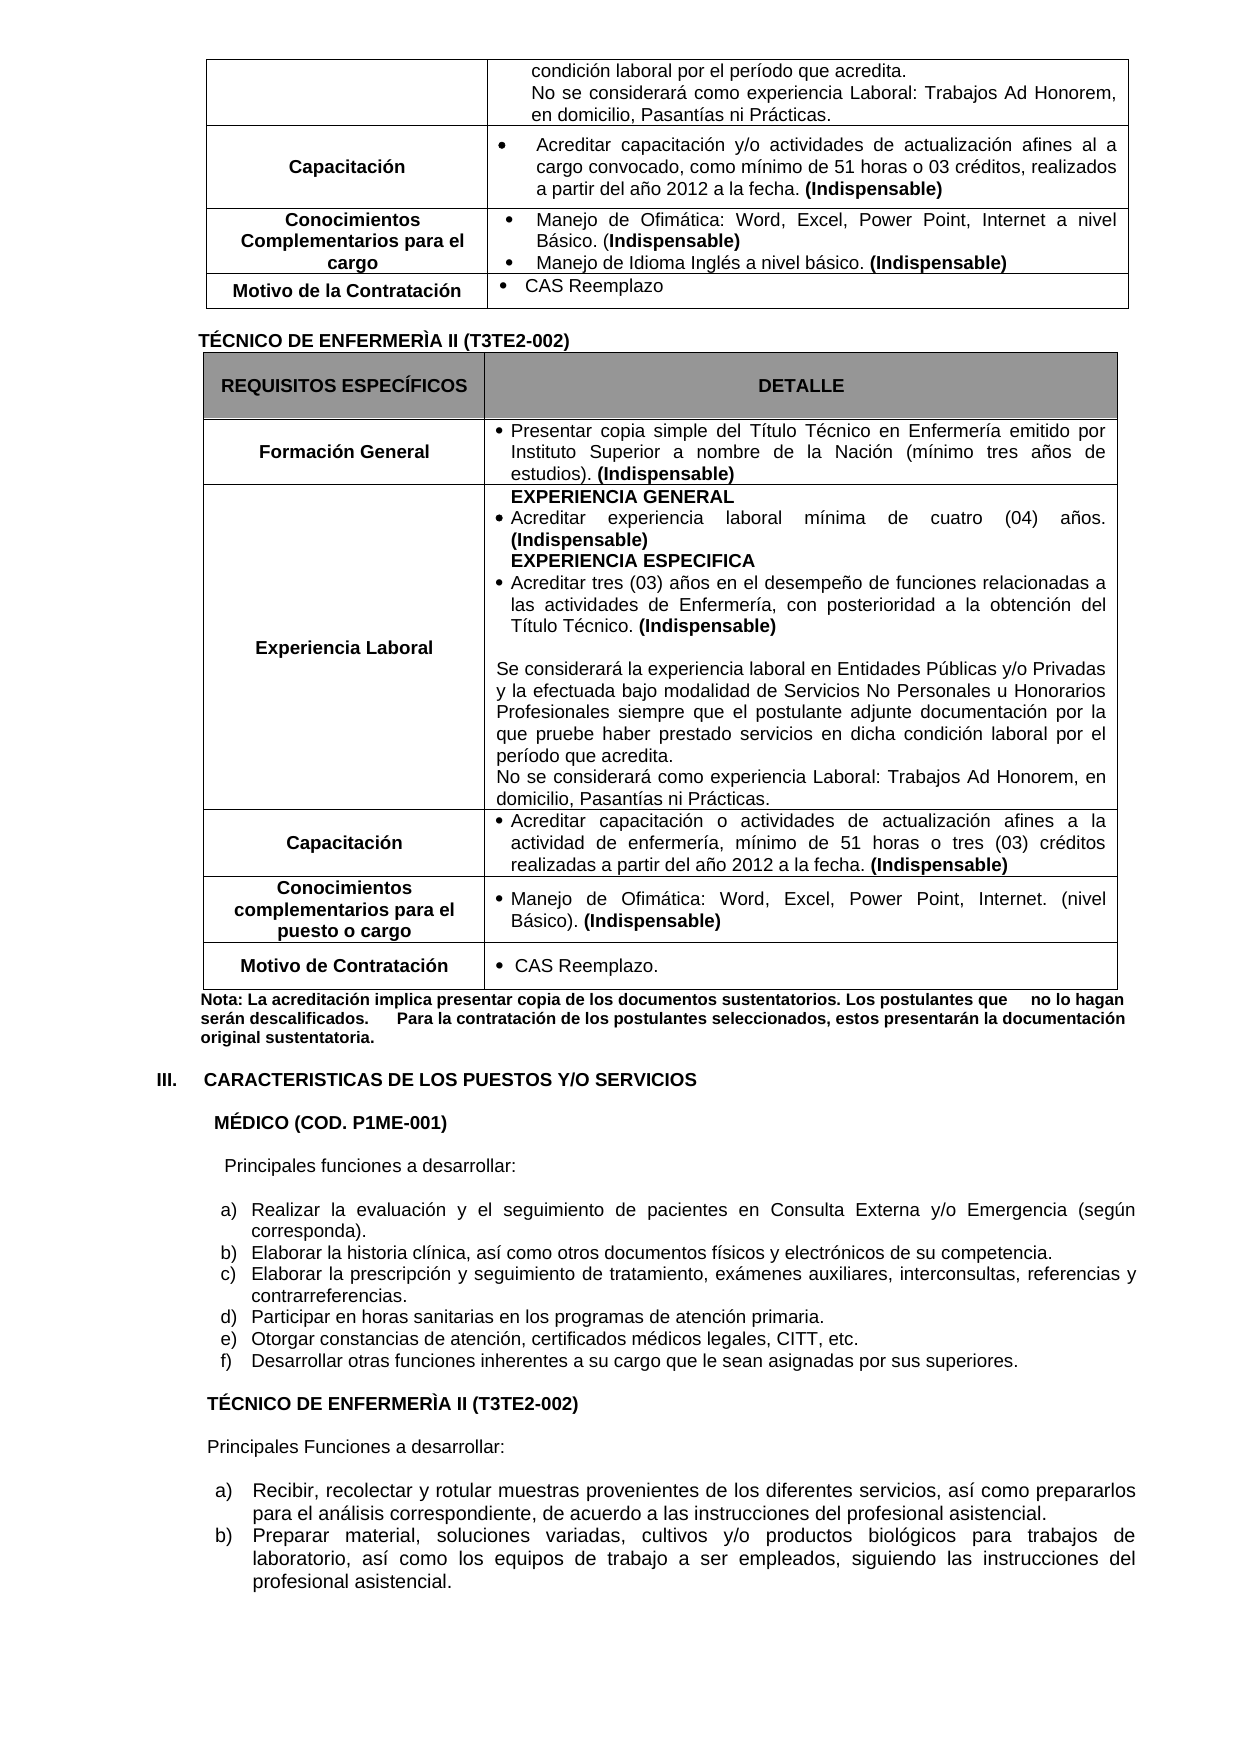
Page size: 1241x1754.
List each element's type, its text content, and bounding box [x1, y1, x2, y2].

list Desarrollar otras funciones inherentes a su cargo que le sean asignadas por sus superiores. [220, 1349, 1137, 1371]
table_cell Capacitación [204, 810, 484, 876]
table_cell Manejo de Ofimática: Word, Excel, Power Point, Internet. (nivel Básico). (Indispensable) [485, 877, 1117, 942]
list Recibir, recolectar y rotular muestras provenientes de los diferentes servicios, así como prepararlos para el análisis correspondiente, de acuerdo a las instrucciones del profesional asistencial. [215, 1479, 1137, 1524]
list Otorgar constancias de atención, certificados médicos legales, CITT, etc. [220, 1328, 1137, 1349]
table_cell Motivo de la Contratación [207, 274, 487, 308]
table_header DETALLE [485, 353, 1117, 418]
text TÉCNICO DE ENFERMERÌA II (T3TE2-002) [207, 1392, 1137, 1414]
text serán descalificados. Para la contratación de los postulantes seleccionados, estos presentarán la documentación [177, 1009, 1137, 1028]
table_cell EXPERIENCIA GENERAL Acreditar experiencia laboral mínima de cuatro (04) años. (Indispensable) EXPERIENCIA ESPECIFICA Acreditar tres (03) años en el desempeño de funciones relacionadas a las actividades de Enfermería, con posterioridad a la obtención del Título Técnico. (Indispensable) Se considerará la experiencia laboral en Entidades Públicas y/o Privadas y la efectuada bajo modalidad de Servicios No Personales u Honorarios Profesionales siempre que el postulante adjunte documentación por la que pruebe haber prestado servicios en dicha condición laboral por el período que acredita. No se considerará como experiencia Laboral: Trabajos Ad Honorem, en domicilio, Pasantías ni Prácticas. [485, 485, 1117, 809]
list Participar en horas sanitarias en los programas de atención primaria. [220, 1306, 1137, 1328]
text Principales Funciones a desarrollar: [207, 1436, 1137, 1457]
table_cell Formación General [204, 420, 484, 484]
list Preparar material, soluciones variadas, cultivos y/o productos biológicos para trabajos de laboratorio, así como los equipos de trabajo a ser empleados, siguiendo las instrucciones del profesional asistencial. [215, 1524, 1137, 1592]
text TÉCNICO DE ENFERMERÌA II (T3TE2-002) [177, 330, 1137, 352]
table_cell Experiencia Laboral [204, 485, 484, 809]
list Realizar la evaluación y el seguimiento de pacientes en Consulta Externa y/o Emergencia (según corresponda). [220, 1198, 1137, 1242]
text Nota: La acreditación implica presentar copia de los documentos sustentatorios. Los postulantes que no lo hagan [177, 990, 1137, 1009]
list Elaborar la prescripción y seguimiento de tratamiento, exámenes auxiliares, interconsultas, referencias y contrarreferencias. [220, 1263, 1137, 1306]
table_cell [488, 60, 1128, 125]
table_cell Presentar copia simple del Título Técnico en Enfermería emitido por Instituto Superior a nombre de la Nación (mínimo tres años de estudios). (Indispensable) [485, 420, 1117, 484]
table_cell Acreditar capacitación y/o actividades de actualización afines al a cargo convocado, como mínimo de 51 horas o 03 créditos, realizados a partir del año 2012 a la fecha. (Indispensable) [488, 126, 1128, 207]
table_cell CAS Reemplazo [488, 274, 1128, 308]
table_cell Conocimientos complementarios para el puesto o cargo [204, 877, 484, 942]
list MÉDICO (COD. P1ME-001) [203, 1112, 1137, 1134]
table_header REQUISITOS ESPECÍFICOS [204, 353, 484, 418]
text original sustentatoria. [177, 1028, 1137, 1047]
table_cell [207, 60, 487, 125]
text Principales funciones a desarrollar: [177, 1155, 1137, 1177]
table_cell Conocimientos Complementarios para el cargo [207, 209, 487, 273]
table_cell Manejo de Ofimática: Word, Excel, Power Point, Internet a nivel Básico. (Indispensable) Manejo de Idioma Inglés a nivel básico. (Indispensable) [488, 209, 1128, 273]
list CARACTERISTICAS DE LOS PUESTOS Y/O SERVICIOS [177, 1069, 1137, 1091]
table_cell Motivo de Contratación [204, 943, 484, 989]
table_cell CAS Reemplazo. [485, 943, 1117, 989]
table_cell Acreditar capacitación o actividades de actualización afines a la actividad de enfermería, mínimo de 51 horas o tres (03) créditos realizadas a partir del año 2012 a la fecha. (Indispensable) [485, 810, 1117, 876]
list Elaborar la historia clínica, así como otros documentos físicos y electrónicos de su competencia. [220, 1242, 1137, 1263]
table_cell Capacitación [207, 126, 487, 207]
